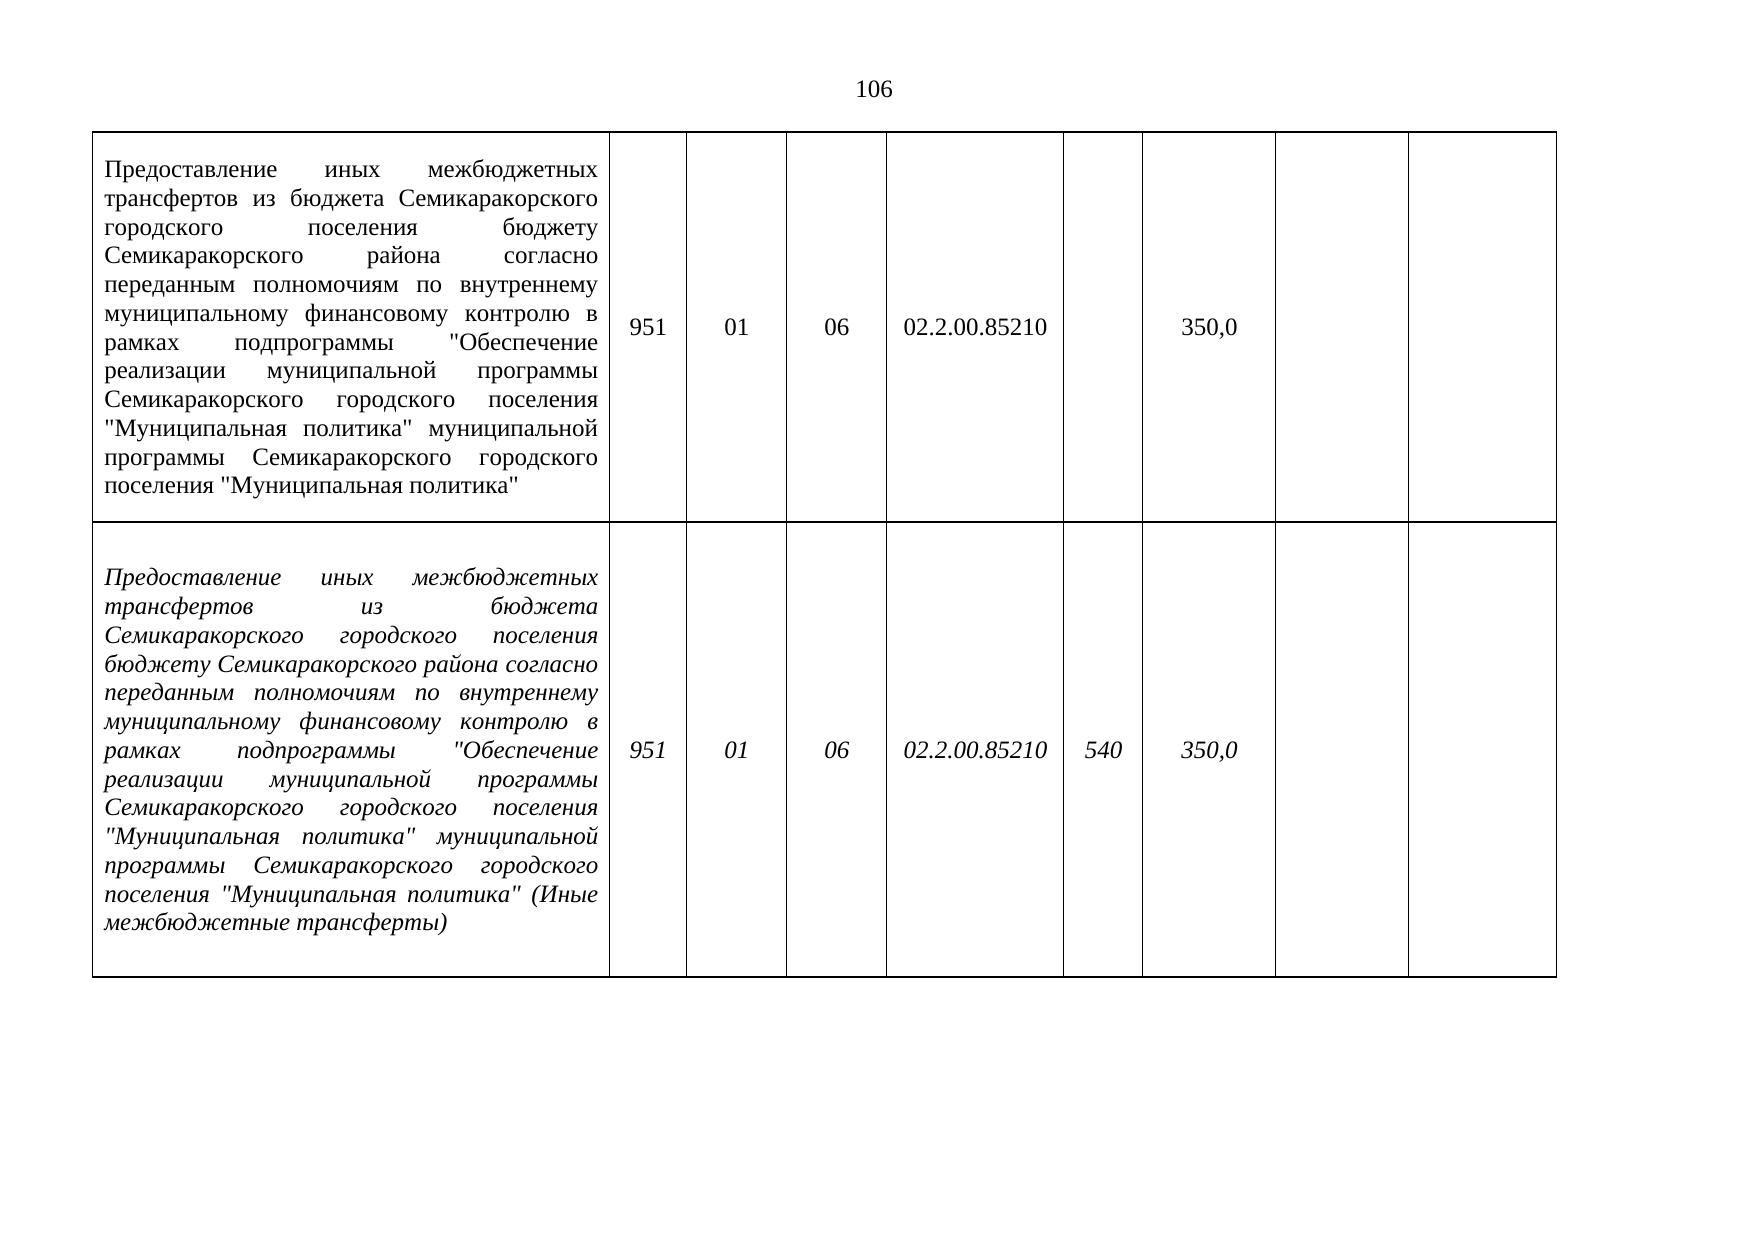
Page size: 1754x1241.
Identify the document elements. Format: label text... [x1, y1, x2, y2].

table_cell 06 [787, 133, 886, 521]
table_cell 951 [610, 523, 686, 976]
table_cell 350,0 [1143, 133, 1275, 521]
table_cell [1409, 133, 1556, 521]
table_cell [1276, 133, 1408, 521]
table_cell [1064, 133, 1142, 521]
table_cell 540 [1064, 523, 1142, 976]
table_cell 01 [687, 133, 786, 521]
table_cell [1409, 523, 1556, 976]
table_cell 06 [787, 523, 886, 976]
table_cell 350,0 [1143, 523, 1275, 976]
table_cell 01 [687, 523, 786, 976]
table_cell Предоставление иных межбюджетных трансфертов из бюджета Семикаракорского городского поселения бюджету Семикаракорского района согласно переданным полномочиям по внутреннему муниципальному финансовому контролю в рамках подпрограммы "Обеспечение реализации муниципальной программы Семикаракорского городского поселения "Муниципальная политика" муниципальной программы Семикаракорского городского поселения "Муниципальная политика" [93, 133, 609, 521]
table_cell [1276, 523, 1408, 976]
table_cell 951 [610, 133, 686, 521]
table_cell Предоставление иных межбюджетных трансфертов из бюджета Семикаракорского городского поселения бюджету Семикаракорского района согласно переданным полномочиям по внутреннему муниципальному финансовому контролю в рамках подпрограммы "Обеспечение реализации муниципальной программы Семикаракорского городского поселения "Муниципальная политика" муниципальной программы Семикаракорского городского поселения "Муниципальная политика" (Иные межбюджетные трансферты) [93, 523, 609, 976]
table_cell 02.2.00.85210 [887, 133, 1063, 521]
table_cell 02.2.00.85210 [887, 523, 1063, 976]
